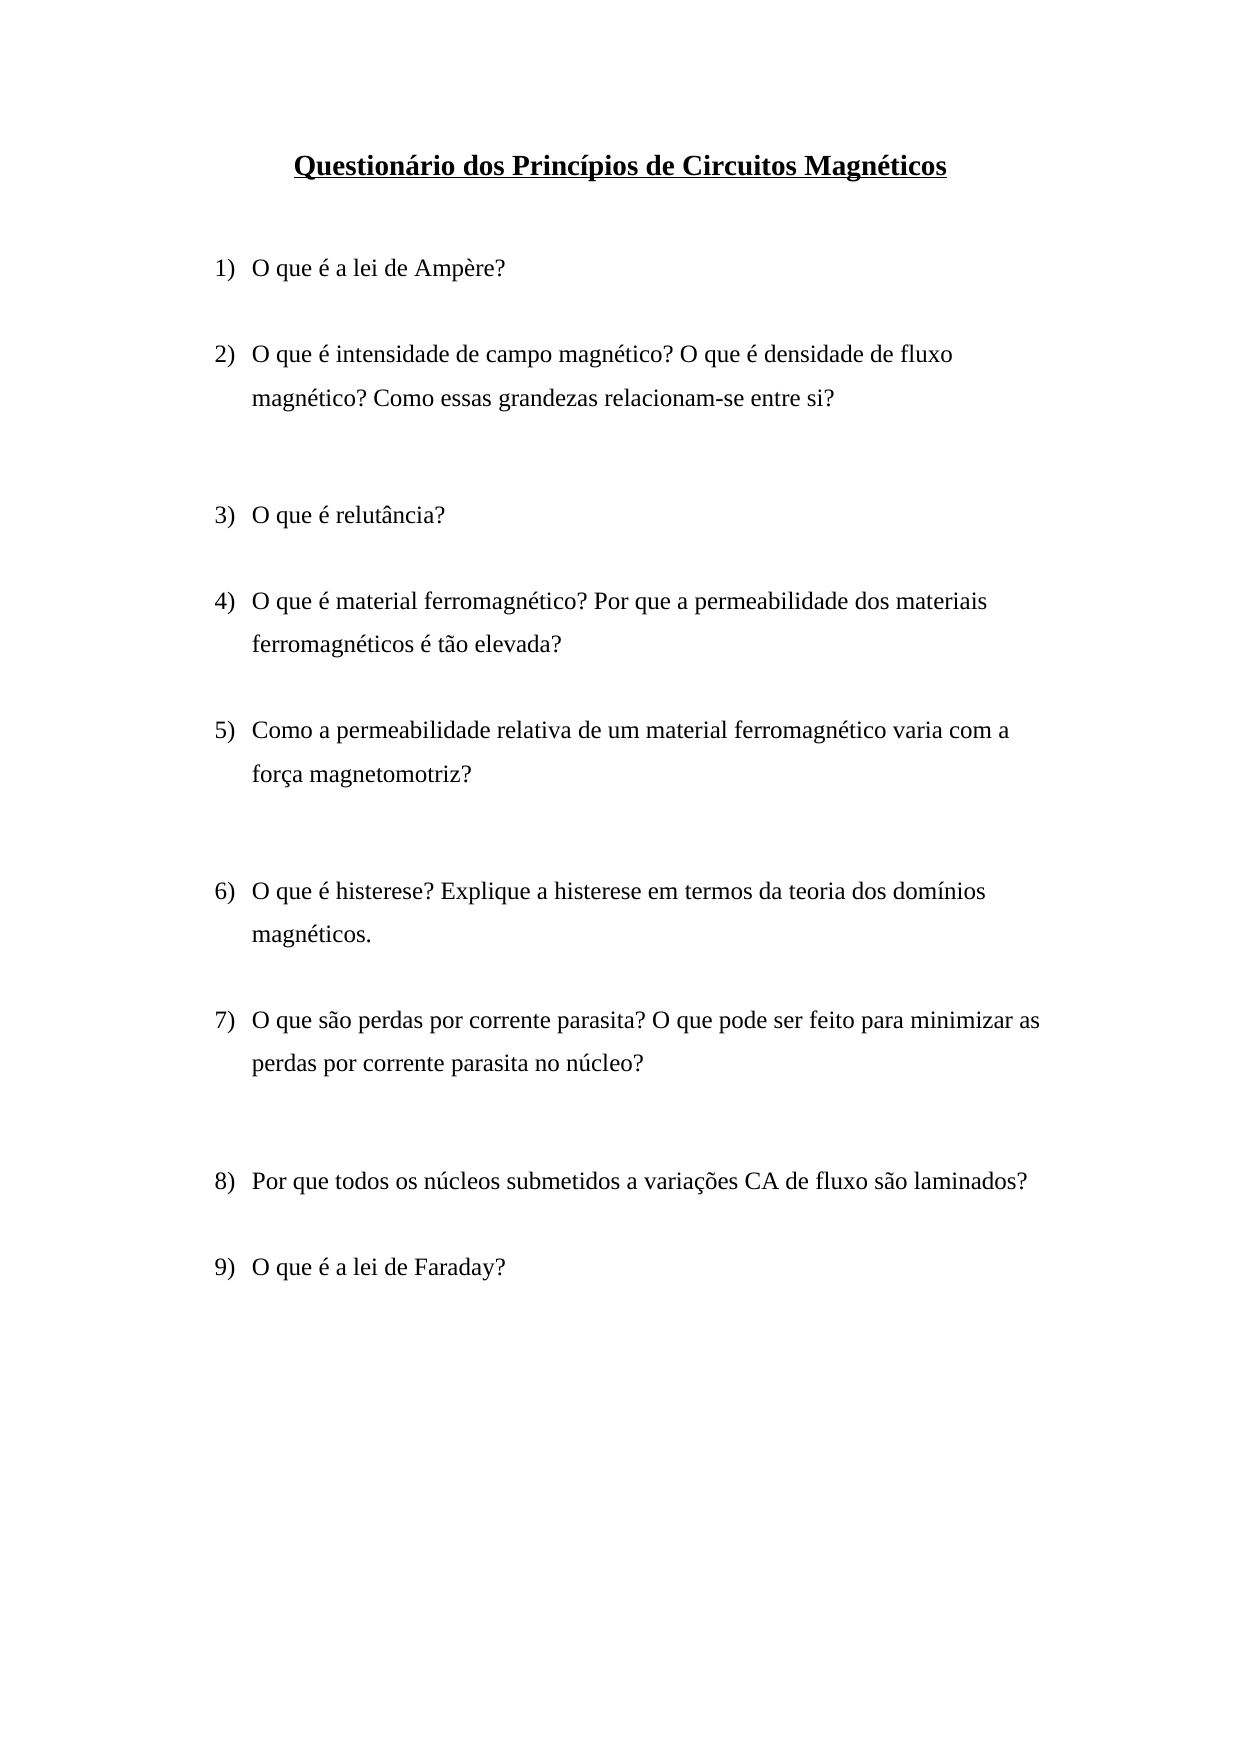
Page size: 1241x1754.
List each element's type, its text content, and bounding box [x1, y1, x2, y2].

list Por que todos os núcleos submetidos a variações CA de fluxo são laminados? [214, 1166, 1063, 1194]
list O que é material ferromagnético? Por que a permeabilidade dos materiais ferromagnéticos é tão elevada? [214, 586, 1063, 658]
list O que é histerese? Explique a histerese em termos da teoria dos domínios magnéticos. [214, 876, 1063, 948]
list O que é intensidade de campo magnético? O que é densidade de fluxo magnético? Como essas grandezas relacionam-se entre si? [214, 339, 1063, 411]
list O que é a lei de Faraday? [214, 1252, 1063, 1281]
list O que é relutância? [214, 500, 1063, 529]
list Como a permeabilidade relativa de um material ferromagnético varia com a força magnetomotriz? [214, 716, 1063, 787]
list O que é a lei de Ampère? [214, 253, 1063, 282]
text Questionário dos Princípios de Circuitos Magnéticos [177, 148, 1063, 181]
list O que são perdas por corrente parasita? O que pode ser feito para minimizar as perdas por corrente parasita no núcleo? [214, 1005, 1063, 1077]
